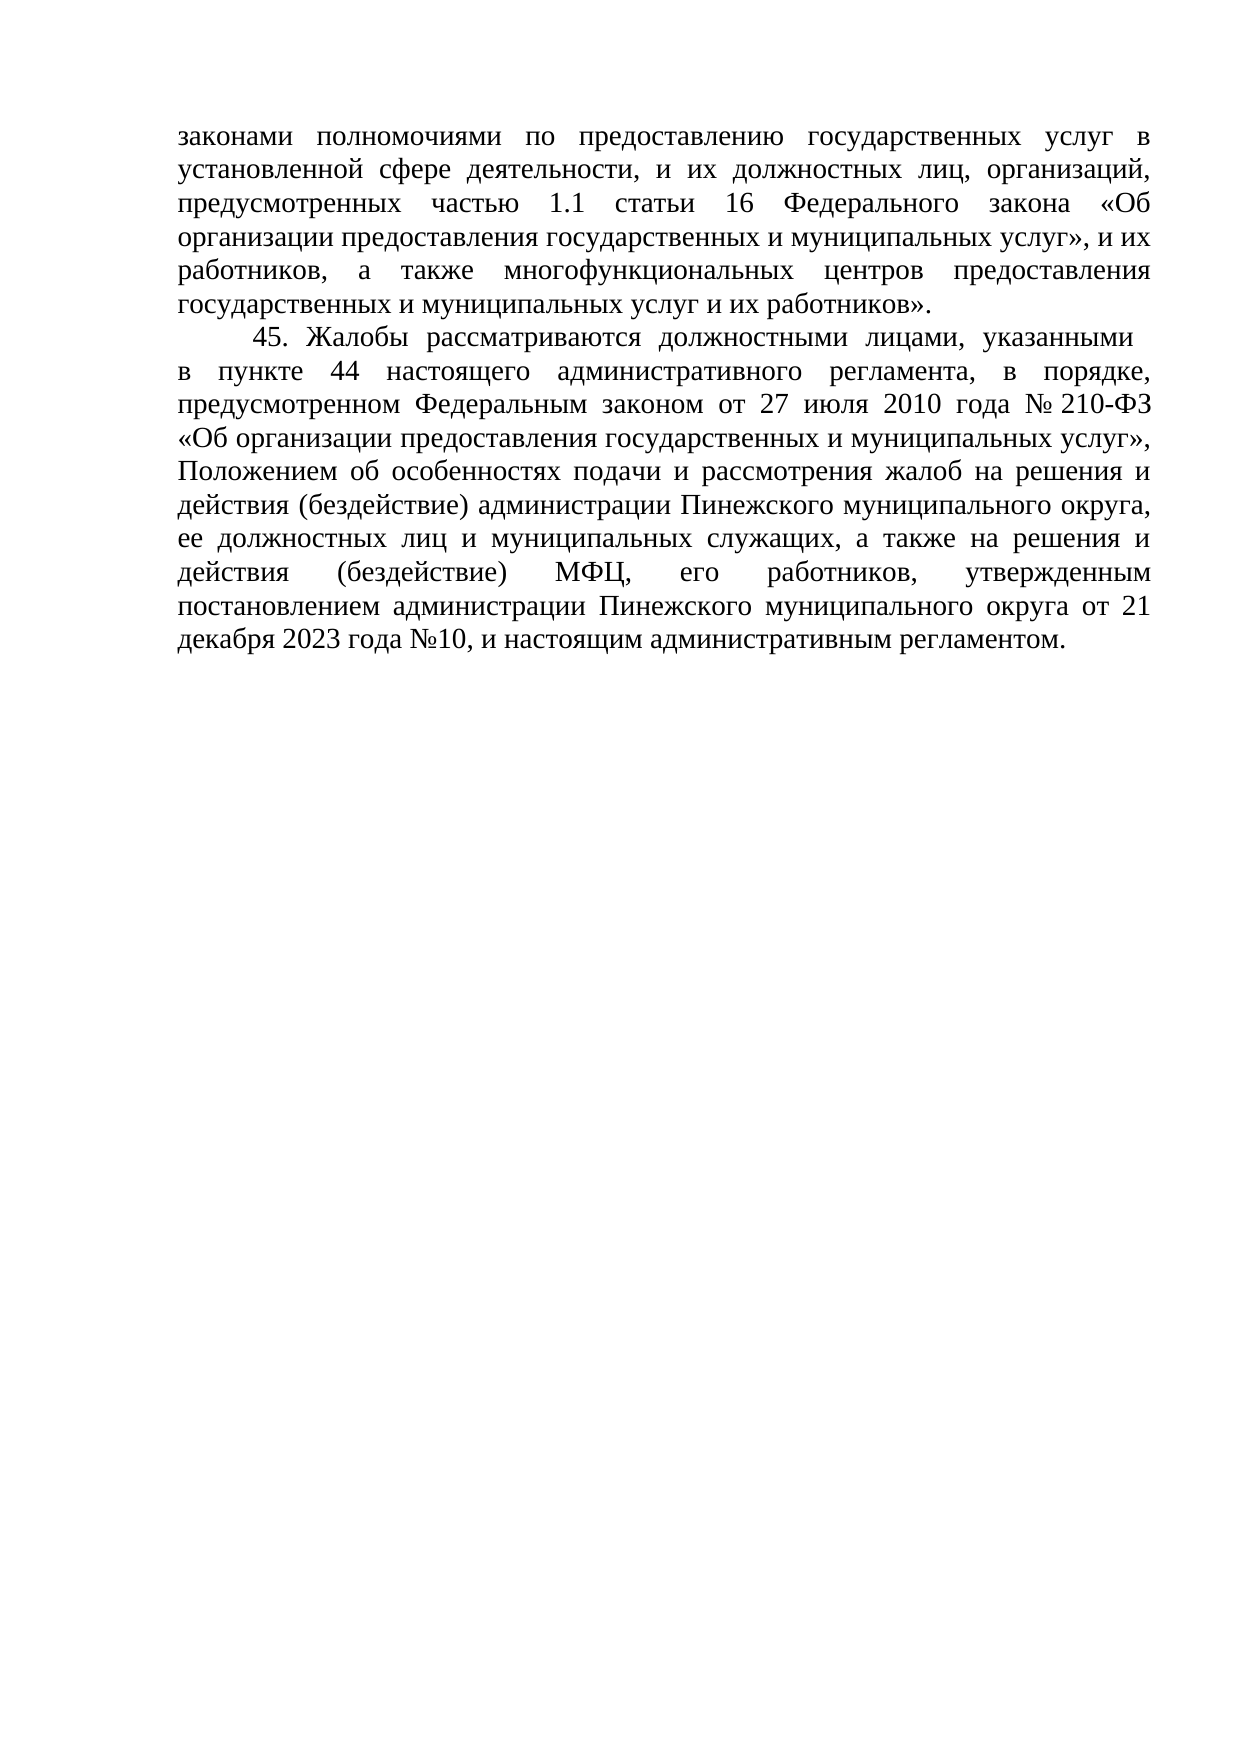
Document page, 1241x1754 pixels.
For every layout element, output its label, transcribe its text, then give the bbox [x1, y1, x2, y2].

text 45. Жалобы рассматриваются должностными лицами, указанными в пункте 44 настоящего административного регламента, в порядке, предусмотренном Федеральным законом от 27 июля 2010 года № 210-ФЗ «Об организации предоставления государственных и муниципальных услуг», Положением об особенностях подачи и рассмотрения жалоб на решения и действия (бездействие) администрации Пинежского муниципального округа, ее должностных лиц и муниципальных служащих, а также на решения и действия (бездействие) МФЦ, его работников, утвержденным постановлением администрации Пинежского муниципального округа от 21 декабря 2023 года №10, и настоящим административным регламентом. [177, 319, 1152, 655]
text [177, 118, 1152, 319]
